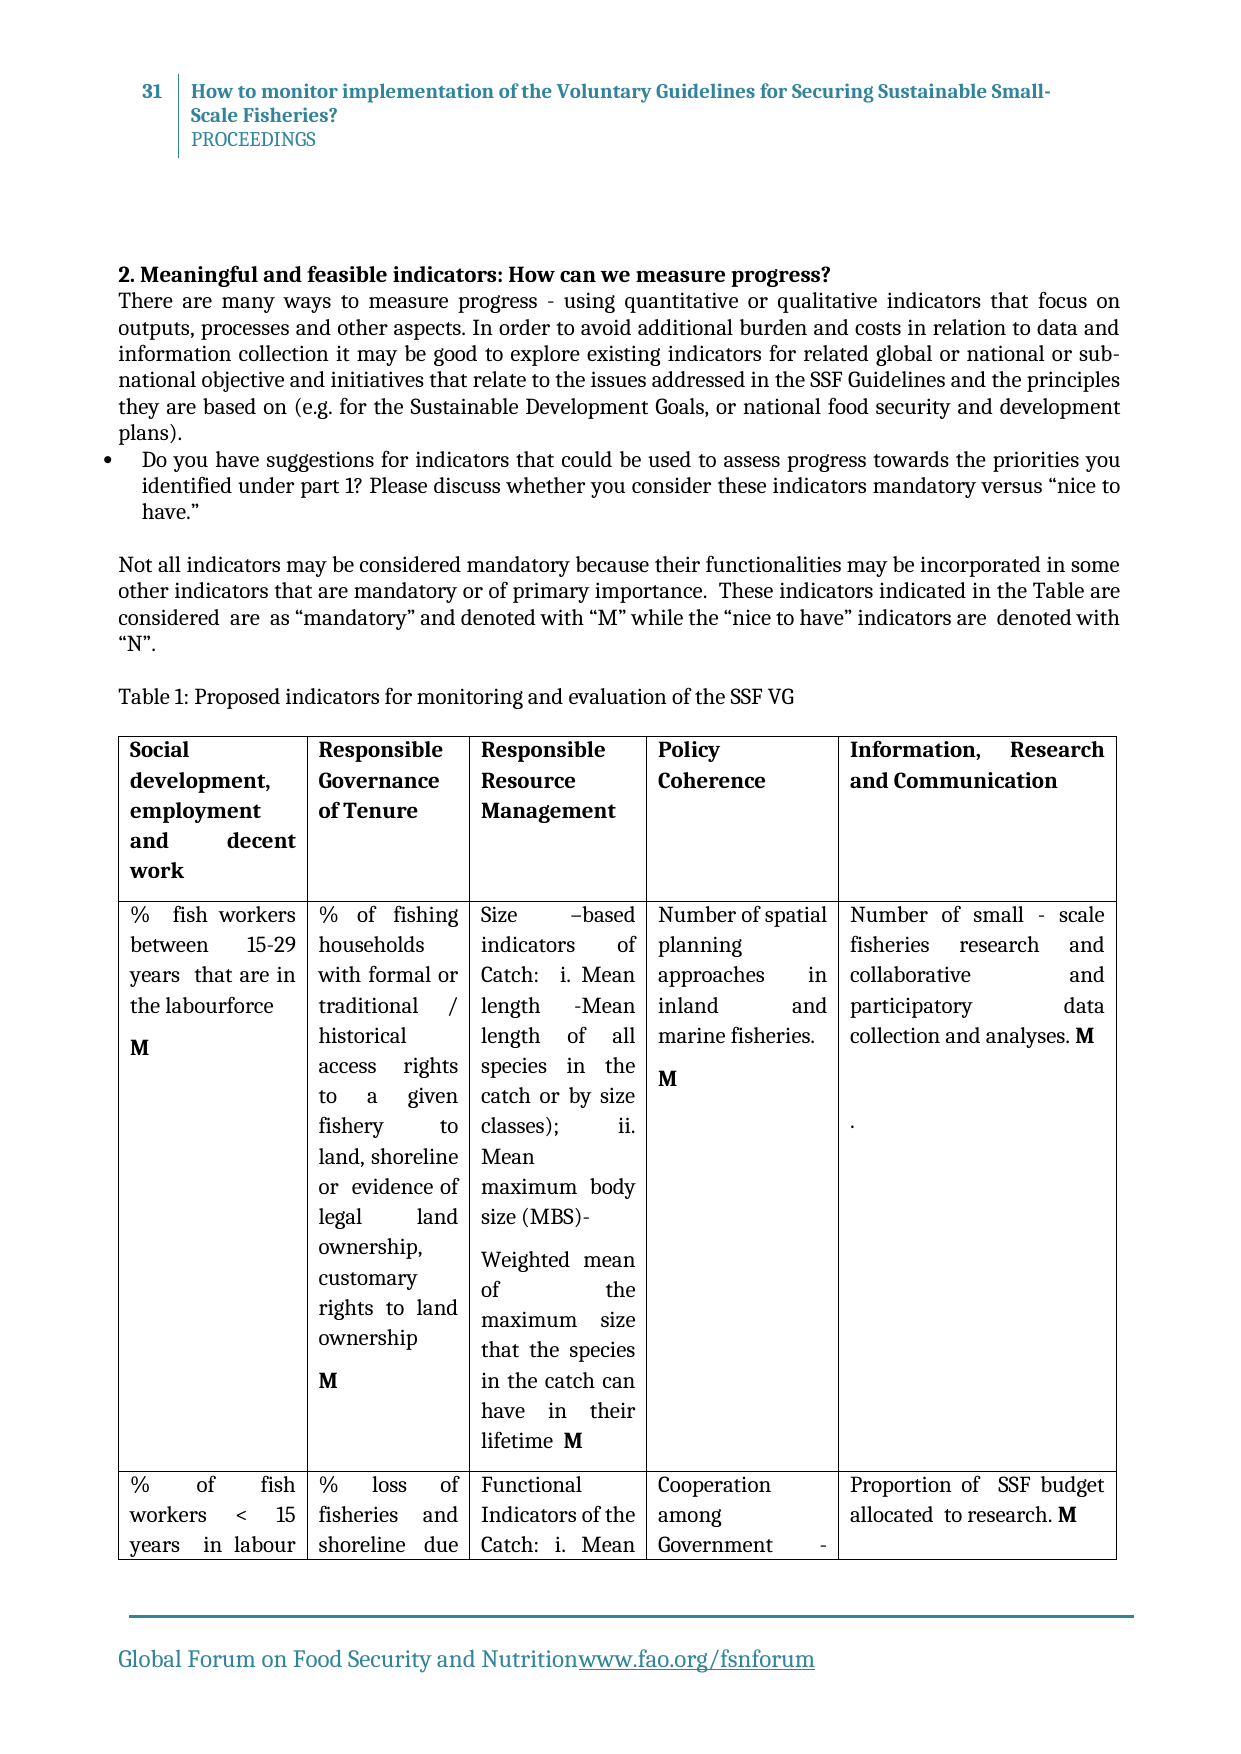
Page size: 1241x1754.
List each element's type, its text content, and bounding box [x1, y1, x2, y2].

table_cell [308, 1472, 469, 1558]
table_header Responsible Governance of Tenure [308, 737, 469, 901]
table_header Social development, employment and decent work [119, 737, 307, 901]
list Do you have suggestions for indicators that could be used to assess progress towards the priorities you identified under part 1? Please discuss whether you consider these indicators mandatory versus “nice to have.” [104, 446, 1122, 525]
table_cell Number of small - scale fisheries research and collaborative and participatory data collection and analyses. M . [839, 902, 1116, 1471]
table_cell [119, 1472, 307, 1558]
table_cell % fish workers between 15-29 years that are in the labourforce M [119, 902, 307, 1471]
text Not all indicators may be considered mandatory because their functionalities may be incorporated in some other indicators that are mandatory or of primary importance. These indicators indicated in the Table are considered are as “mandatory” and denoted with “M” while the “nice to have” indicators are denoted with “N”. [118, 552, 1122, 657]
table_header Responsible Resource Management [470, 737, 646, 901]
table_cell Size –based indicators of Catch: i. Mean length -Mean length of all species in the catch or by size classes); ii. Mean maximum body size (MBS)- Weighted mean of the maximum size that the species in the catch can have in their lifetime M [470, 902, 646, 1471]
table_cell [470, 1472, 646, 1558]
table_cell % of fishing households with formal or traditional / historical access rights to a given fishery to land, shoreline or evidence of legal land ownership, customary rights to land ownership M [308, 902, 469, 1471]
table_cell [647, 1472, 838, 1558]
table_cell Number of spatial planning approaches in inland and marine fisheries. M [647, 902, 838, 1471]
table_header Policy Coherence [647, 737, 838, 901]
text There are many ways to measure progress - using quantitative or qualitative indicators that focus on outputs, processes and other aspects. In order to avoid additional burden and costs in relation to data and information collection it may be good to explore existing indicators for related global or national or sub-national objective and initiatives that relate to the issues addressed in the SSF Guidelines and the principles they are based on (e.g. for the Sustainable Development Goals, or national food security and development plans). [118, 288, 1122, 446]
text 2. Meaningful and feasible indicators: How can we measure progress? [118, 262, 1122, 288]
table_header Information, Research and Communication [839, 737, 1116, 901]
text Table 1: Proposed indicators for monitoring and evaluation of the SSF VG [118, 683, 1122, 710]
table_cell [839, 1472, 1116, 1558]
